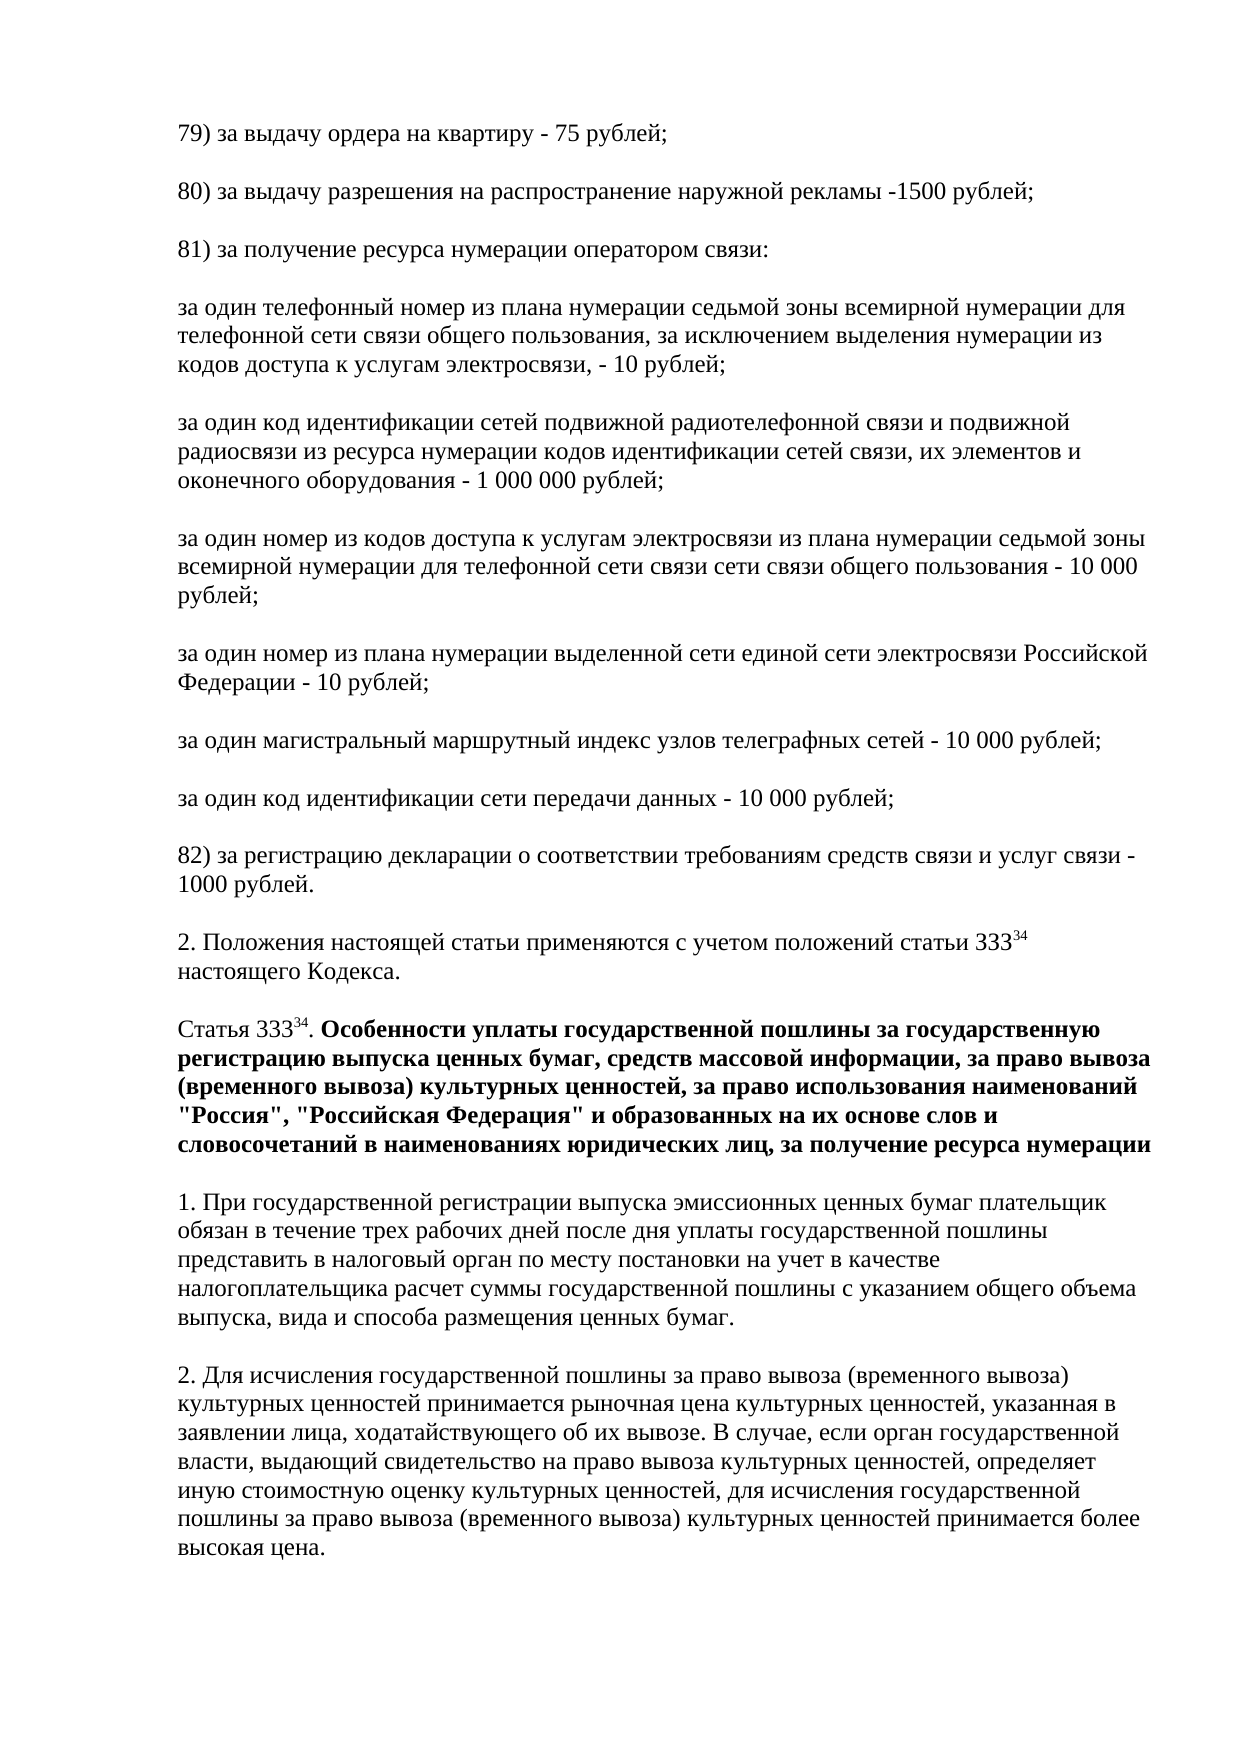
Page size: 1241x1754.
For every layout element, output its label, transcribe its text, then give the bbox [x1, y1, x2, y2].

text 80) за выдачу разрешения на распространение наружной рекламы -1500 рублей; [177, 176, 1152, 205]
text за один номер из плана нумерации выделенной сети единой сети электросвязи Российской Федерации - 10 рублей; [177, 638, 1152, 696]
text 82) за регистрацию декларации о соответствии требованиям средств связи и услуг связи -1000 рублей. [177, 841, 1152, 898]
text за один код идентификации сети передачи данных - 10 000 рублей; [177, 783, 1152, 811]
text Статья 33334. Особенности уплаты государственной пошлины за государственную регистрацию выпуска ценных бумаг, средств массовой информации, за право вывоза (временного вывоза) культурных ценностей, за право использования наименований "Россия", "Российская Федерация" и образованных на их основе слов и словосочетаний в наименованиях юридических лиц, за получение ресурса нумерации [177, 1014, 1152, 1158]
text 2. Положения настоящей статьи применяются с учетом положений статьи ЗЗЗ34 настоящего Кодекса. [177, 927, 1152, 985]
text 1. При государственной регистрации выпуска эмиссионных ценных бумаг плательщик обязан в течение трех рабочих дней после дня уплаты государственной пошлины представить в налоговый орган по месту постановки на учет в качестве налогоплательщика расчет суммы государственной пошлины с указанием общего объема выпуска, вида и способа размещения ценных бумаг. [177, 1187, 1152, 1331]
text за один номер из кодов доступа к услугам электросвязи из плана нумерации седьмой зоны всемирной нумерации для телефонной сети связи сети связи общего пользования - 10 000 рублей; [177, 523, 1152, 609]
text за один магистральный маршрутный индекс узлов телеграфных сетей - 10 000 рублей; [177, 725, 1152, 753]
text 81) за получение ресурса нумерации оператором связи: [177, 234, 1152, 263]
text 79) за выдачу ордера на квартиру - 75 рублей; [177, 118, 1152, 147]
text за один телефонный номер из плана нумерации седьмой зоны всемирной нумерации для телефонной сети связи общего пользования, за исключением выделения нумерации из кодов доступа к услугам электросвязи, - 10 рублей; [177, 292, 1152, 378]
text за один код идентификации сетей подвижной радиотелефонной связи и подвижной радиосвязи из ресурса нумерации кодов идентификации сетей связи, их элементов и оконечного оборудования - 1 000 000 рублей; [177, 407, 1152, 493]
text 2. Для исчисления государственной пошлины за право вывоза (временного вывоза) культурных ценностей принимается рыночная цена культурных ценностей, указанная в заявлении лица, ходатайствующего об их вывозе. В случае, если орган государственной власти, выдающий свидетельство на право вывоза культурных ценностей, определяет иную стоимостную оценку культурных ценностей, для исчисления государственной пошлины за право вывоза (временного вывоза) культурных ценностей принимается более высокая цена. [177, 1360, 1152, 1561]
